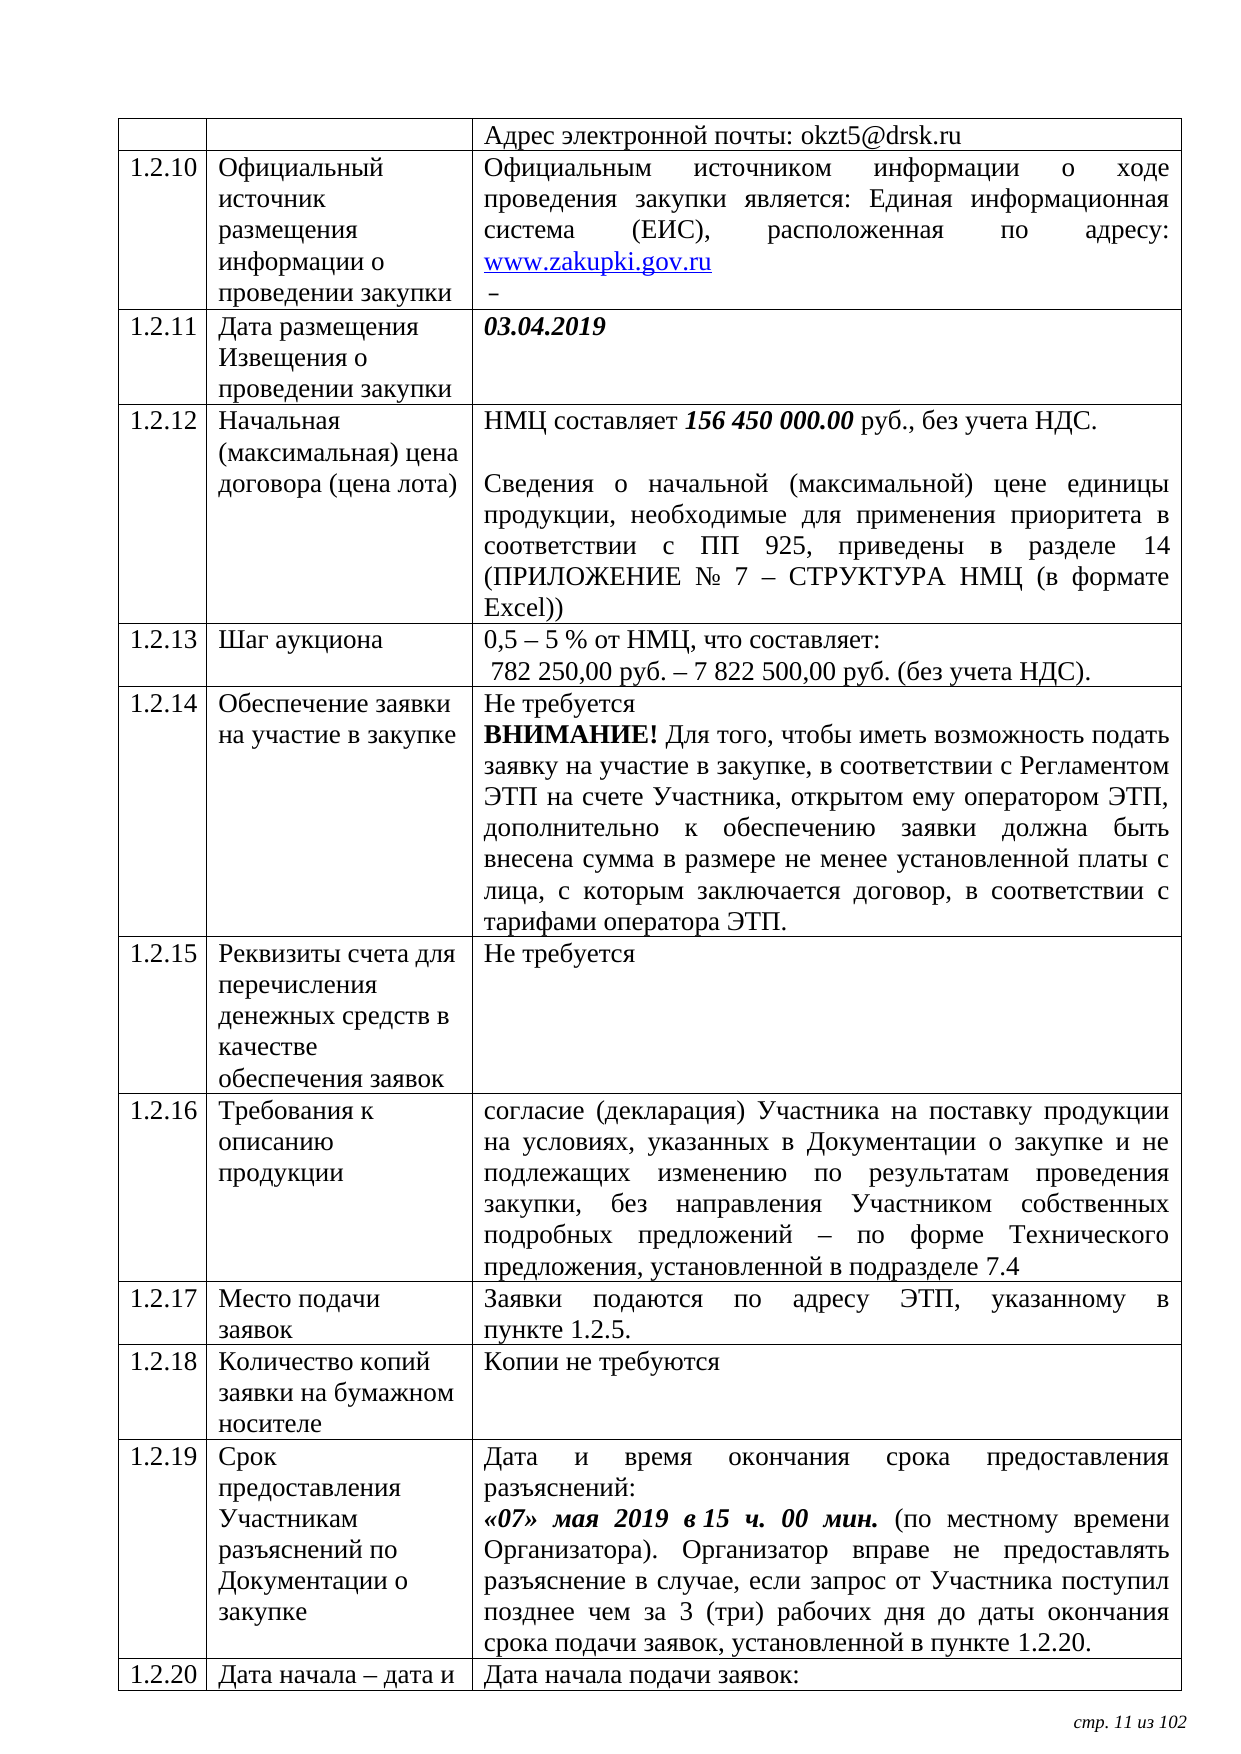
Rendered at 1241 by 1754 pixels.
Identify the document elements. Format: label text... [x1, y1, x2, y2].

table_cell 03.04.2019 [473, 310, 1181, 403]
table_cell Место подачи заявок [207, 1282, 472, 1344]
table_cell [119, 1094, 206, 1281]
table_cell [473, 119, 1181, 150]
table_cell [119, 937, 206, 1093]
table_cell Срок предоставления Участникам разъяснений по Документации о закупке [207, 1440, 472, 1658]
table_cell Не требуется [473, 937, 1181, 1093]
table_cell согласие (декларация) Участника на поставку продукции на условиях, указанных в Документации о закупке и не подлежащих изменению по результатам проведения закупки, без направления Участником собственных подробных предложений – по форме Технического предложения, установленной в подразделе 7.4 [473, 1094, 1181, 1281]
table_cell [119, 1345, 206, 1438]
table_cell [119, 405, 206, 622]
table_cell Официальный источник размещения информации о проведении закупки [207, 151, 472, 309]
table_cell Количество копий заявки на бумажном носителе [207, 1345, 472, 1438]
table_cell 0,5 – 5 % от НМЦ, что составляет: 782 250,00 руб. – 7 822 500,00 руб. (без учета НДС). [473, 624, 1181, 686]
table_cell Реквизиты счета для перечисления денежных средств в качестве обеспечения заявок [207, 937, 472, 1093]
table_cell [207, 119, 472, 150]
table_cell Официальным источником информации о ходе проведения закупки является: Единая информационная система (ЕИС), расположенная по адресу: www.zakupki.gov.ru [473, 151, 1181, 309]
table_cell Требования к описанию продукции [207, 1094, 472, 1281]
table_cell Начальная (максимальная) цена договора (цена лота) [207, 405, 472, 622]
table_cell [207, 1659, 472, 1690]
table_cell [119, 151, 206, 309]
table_cell [119, 1440, 206, 1658]
table_cell [119, 1282, 206, 1344]
table_cell [119, 1659, 206, 1690]
table_cell [119, 624, 206, 686]
table_cell Шаг аукциона [207, 624, 472, 686]
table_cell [473, 1659, 1181, 1690]
table_cell Дата размещения Извещения о проведении закупки [207, 310, 472, 403]
table_cell Обеспечение заявки на участие в закупке [207, 687, 472, 936]
table_cell НМЦ составляет 156 450 000.00 руб., без учета НДС. Сведения о начальной (максимальной) цене единицы продукции, необходимые для применения приоритета в соответствии с ПП 925, приведены в разделе 14 (ПРИЛОЖЕНИЕ № 7 – СТРУКТУРА НМЦ (в формате Excel)) [473, 405, 1181, 622]
table_cell Копии не требуются [473, 1345, 1181, 1438]
table_cell Дата и время окончания срока предоставления разъяснений: «07» мая 2019 в 15 ч. 00 мин. (по местному времени Организатора). Организатор вправе не предоставлять разъяснение в случае, если запрос от Участника поступил позднее чем за 3 (три) рабочих дня до даты окончания срока подачи заявок, установленной в пункте 1.2.20. [473, 1440, 1181, 1658]
table_cell Не требуется ВНИМАНИЕ! Для того, чтобы иметь возможность подать заявку на участие в закупке, в соответствии с Регламентом ЭТП на счете Участника, открытом ему оператором ЭТП, дополнительно к обеспечению заявки должна быть внесена сумма в размере не менее установленной платы с лица, с которым заключается договор, в соответствии с тарифами оператора ЭТП. [473, 687, 1181, 936]
table_cell [119, 687, 206, 936]
table_cell [119, 310, 206, 403]
table_cell [119, 119, 206, 150]
table_cell Заявки подаются по адресу ЭТП, указанному в пункте 1.2.5. [473, 1282, 1181, 1344]
